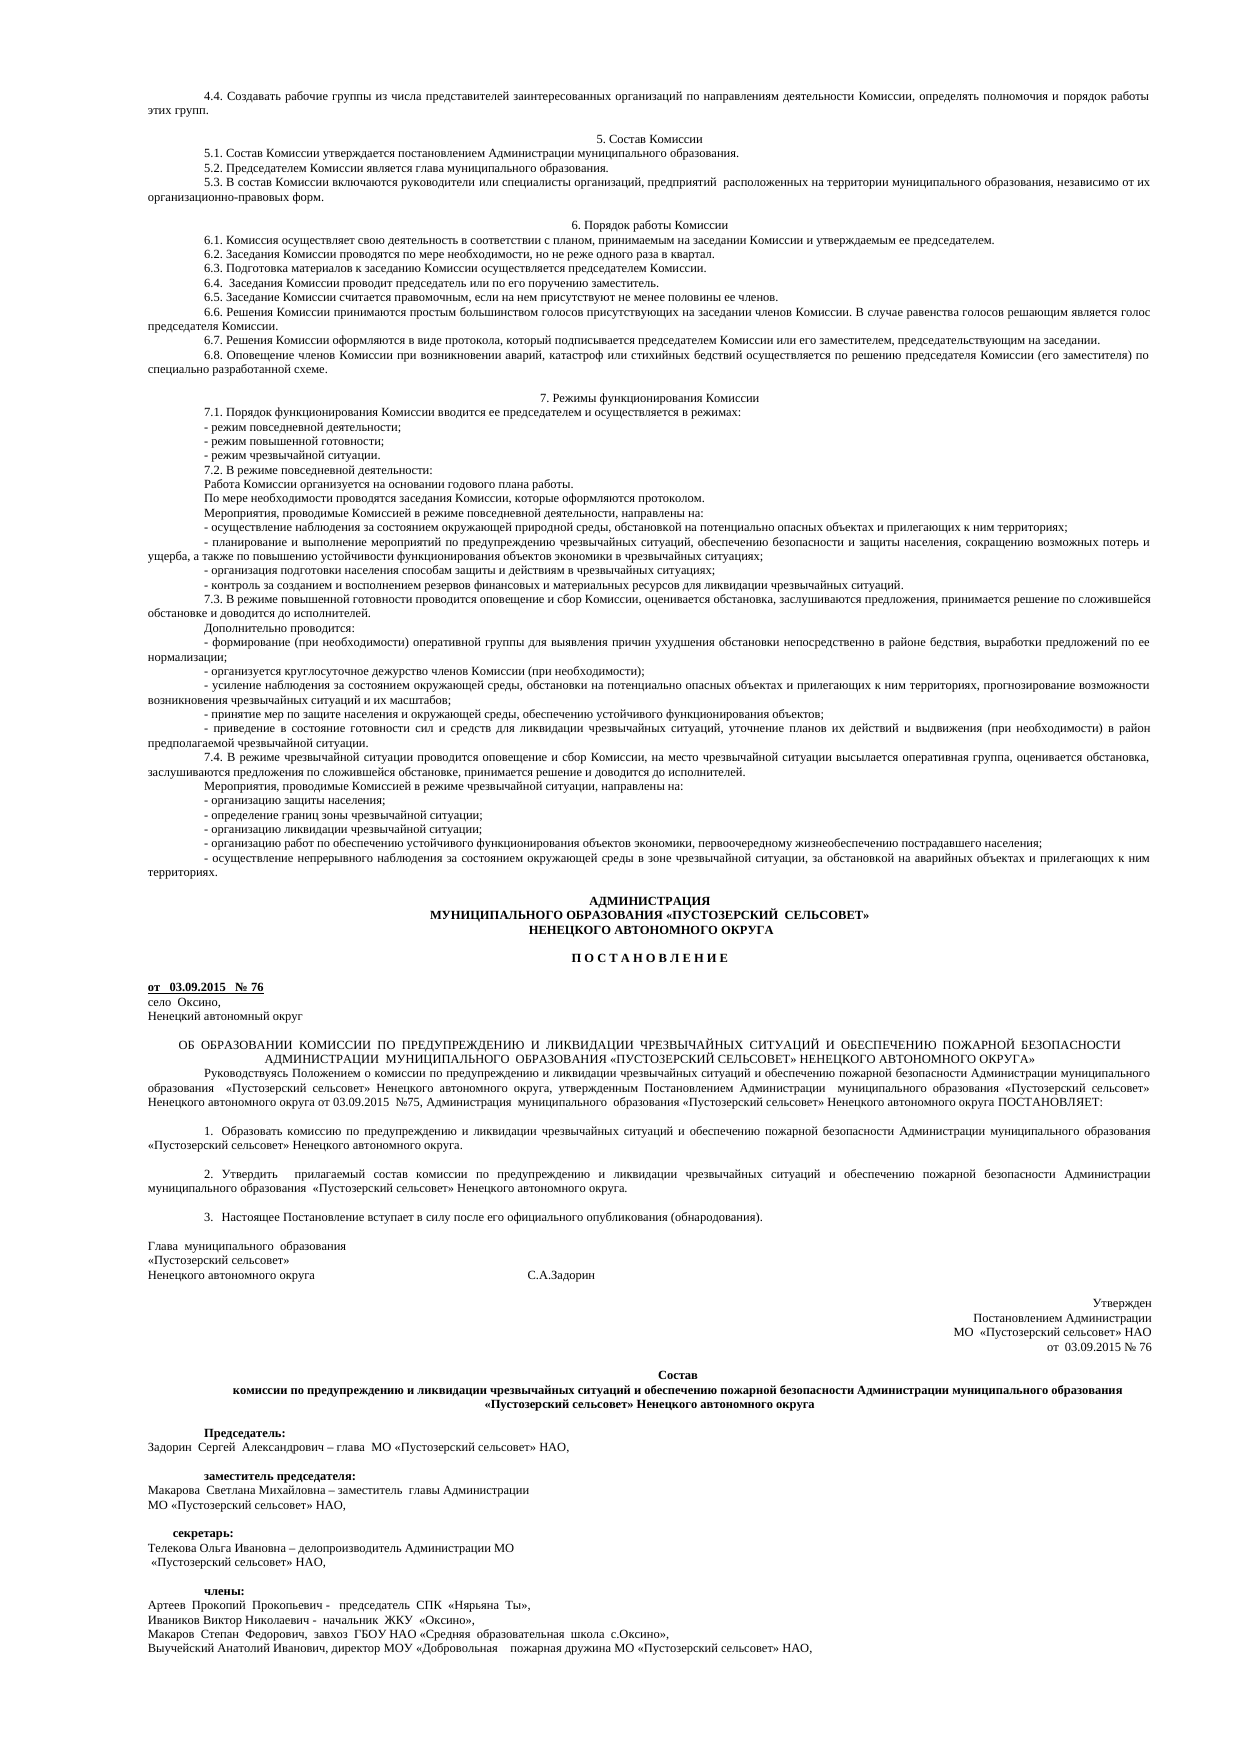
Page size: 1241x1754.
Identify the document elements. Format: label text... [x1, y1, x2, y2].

text - приведение в состояние готовности сил и средств для ликвидации чрезвычайных ситуаций, уточнение планов их действий и выдвижения (при необходимости) в район предполагаемой чрезвычайной ситуации. [148, 721, 1152, 750]
text - определение границ зоны чрезвычайной ситуации; [148, 807, 1152, 822]
text 4.4. Создавать рабочие группы из числа представителей заинтересованных организаций по направлениям деятельности Комиссии, определять полномочия и порядок работы этих групп. [148, 89, 1152, 117]
text 7. Режимы функционирования Комиссии [148, 391, 1152, 405]
text 5. Состав Комиссии [148, 132, 1152, 146]
text Дополнительно проводится: [148, 621, 1152, 635]
text 6.7. Решения Комиссии оформляются в виде протокола, который подписывается председателем Комиссии или его заместителем, председательствующим на заседании. [148, 333, 1152, 347]
text 5.3. В состав Комиссии включаются руководители или специалисты организаций, предприятий расположенных на территории муниципального образования, независимо от их организационно-правовых форм. [148, 175, 1152, 204]
text По мере необходимости проводятся заседания Комиссии, которые оформляются протоколом. [148, 491, 1152, 506]
text Мероприятия, проводимые Комиссией в режиме повседневной деятельности, направлены на: [148, 506, 1152, 520]
text Телекова Ольга Ивановна – делопроизводитель Администрации МО [148, 1541, 1152, 1555]
text Макаров Степан Федорович, завхоз ГБОУ НАО «Средняя образовательная школа с.Оксино», [148, 1627, 1152, 1641]
text - организацию защиты населения; [148, 793, 1152, 807]
text 6.6. Решения Комиссии принимаются простым большинством голосов присутствующих на заседании членов Комиссии. В случае равенства голосов решающим является голос председателя Комиссии. [148, 304, 1152, 333]
text - режим повседневной деятельности; [148, 419, 1152, 434]
text от 03.09.2015 № 76 [148, 1339, 1152, 1354]
text Выучейский Анатолий Иванович, директор МОУ «Добровольная пожарная дружина МО «Пустозерский сельсовет» НАО, [148, 1641, 1152, 1656]
title АДМИНИСТРАЦИЯ [148, 894, 1152, 908]
text «Пустозерский сельсовет» [148, 1253, 1152, 1267]
list Утвердить прилагаемый состав комиссии по предупреждению и ликвидации чрезвычайных ситуаций и обеспечению пожарной безопасности Администрации муниципального образования «Пустозерский сельсовет» Ненецкого автономного округа. [148, 1167, 1152, 1196]
text Артеев Прокопий Прокопьевич - председатель СПК «Нярьяна Ты», [148, 1598, 1152, 1612]
text 7.4. В режиме чрезвычайной ситуации проводится оповещение и сбор Комиссии, на место чрезвычайной ситуации высылается оперативная группа, оценивается обстановка, заслушиваются предложения по сложившейся обстановке, принимается решение и доводится до исполнителей. [148, 750, 1152, 779]
text Состав [148, 1368, 1152, 1382]
text 6. Порядок работы Комиссии [148, 218, 1152, 232]
text 6.2. Заседания Комиссии проводятся по мере необходимости, но не реже одного раза в квартал. [148, 247, 1152, 261]
text - формирование (при необходимости) оперативной группы для выявления причин ухудшения обстановки непосредственно в районе бедствия, выработки предложений по ее нормализации; [148, 635, 1152, 664]
text «Пустозерский сельсовет» НАО, [148, 1555, 1152, 1569]
text МУНИЦИПАЛЬНОГО ОБРАЗОВАНИЯ «ПУСТОЗЕРСКИЙ СЕЛЬСОВЕТ» [148, 908, 1152, 922]
text от 03.09.2015 № 76 [148, 980, 1152, 994]
text - планирование и выполнение мероприятий по предупреждению чрезвычайных ситуаций, обеспечению безопасности и защиты населения, сокращению возможных потерь и ущерба, а также по повышению устойчивости функционирования объектов экономики в чрезвычайных ситуациях; [148, 534, 1152, 563]
text 6.8. Оповещение членов Комиссии при возникновении аварий, катастроф или стихийных бедствий осуществляется по решению председателя Комиссии (его заместителя) по специально разработанной схеме. [148, 347, 1152, 376]
text - организацию ликвидации чрезвычайной ситуации; [148, 822, 1152, 836]
text МО «Пустозерский сельсовет» НАО [148, 1325, 1152, 1339]
text село Оксино, [148, 994, 1152, 1009]
text - осуществление наблюдения за состоянием окружающей природной среды, обстановкой на потенциально опасных объектах и прилегающих к ним территориях; [148, 520, 1152, 534]
text - организация подготовки населения способам защиты и действиям в чрезвычайных ситуациях; [148, 563, 1152, 577]
text Задорин Сергей Александрович – глава МО «Пустозерский сельсовет» НАО, [148, 1440, 1152, 1454]
text Ненецкого автономного округа С.А.Задорин [148, 1267, 1152, 1282]
text - организуется круглосуточное дежурство членов Комиссии (при необходимости); [148, 664, 1152, 678]
text Мероприятия, проводимые Комиссией в режиме чрезвычайной ситуации, направлены на: [148, 779, 1152, 793]
text - принятие мер по защите населения и окружающей среды, обеспечению устойчивого функционирования объектов; [148, 707, 1152, 721]
text 3. Настоящее Постановление вступает в силу после его официального опубликования (обнародования). [148, 1210, 1152, 1224]
text 7.1. Порядок функционирования Комиссии вводится ее председателем и осуществляется в режимах: [148, 405, 1152, 419]
text - режим чрезвычайной ситуации. [148, 448, 1152, 462]
text - контроль за созданием и восполнением резервов финансовых и материальных ресурсов для ликвидации чрезвычайных ситуаций. [148, 577, 1152, 592]
list Образовать комиссию по предупреждению и ликвидации чрезвычайных ситуаций и обеспечению пожарной безопасности Администрации муниципального образования «Пустозерский сельсовет» Ненецкого автономного округа. [148, 1124, 1152, 1152]
text члены: [148, 1584, 1152, 1598]
text 7.3. В режиме повышенной готовности проводится оповещение и сбор Комиссии, оценивается обстановка, заслушиваются предложения, принимается решение по сложившейся обстановке и доводится до исполнителей. [148, 592, 1152, 621]
text Макарова Светлана Михайловна – заместитель главы Администрации [148, 1483, 1152, 1497]
text комиссии по предупреждению и ликвидации чрезвычайных ситуаций и обеспечению пожарной безопасности Администрации муниципального образования «Пустозерский сельсовет» Ненецкого автономного округа [148, 1382, 1152, 1411]
text Иваников Виктор Николаевич - начальник ЖКУ «Оксино», [148, 1612, 1152, 1627]
text Утвержден [148, 1296, 1152, 1311]
text заместитель председателя: [148, 1469, 1152, 1483]
text - режим повышенной готовности; [148, 434, 1152, 448]
text - осуществление непрерывного наблюдения за состоянием окружающей среды в зоне чрезвычайной ситуации, за обстановкой на аварийных объектах и прилегающих к ним территориях. [148, 851, 1152, 879]
subtitle П О С Т А Н О В Л Е Н И Е [148, 951, 1152, 966]
text ОБ ОБРАЗОВАНИИ КОМИССИИ ПО ПРЕДУПРЕЖДЕНИЮ И ЛИКВИДАЦИИ ЧРЕЗВЫЧАЙНЫХ СИТУАЦИЙ И ОБЕСПЕЧЕНИЮ ПОЖАРНОЙ БЕЗОПАСНОСТИ АДМИНИСТРАЦИИ МУНИЦИПАЛЬНОГО ОБРАЗОВАНИЯ «ПУСТОЗЕРСКИЙ СЕЛЬСОВЕТ» НЕНЕЦКОГО АВТОНОМНОГО ОКРУГА» [148, 1037, 1152, 1066]
text НЕНЕЦКОГО АВТОНОМНОГО ОКРУГА [148, 922, 1152, 937]
text секретарь: [148, 1526, 1152, 1541]
text - организацию работ по обеспечению устойчивого функционирования объектов экономики, первоочередному жизнеобеспечению пострадавшего населения; [148, 836, 1152, 851]
text 7.2. В режиме повседневной деятельности: [148, 462, 1152, 477]
text Глава муниципального образования [148, 1239, 1152, 1253]
text МО «Пустозерский сельсовет» НАО, [148, 1497, 1152, 1512]
text 5.2. Председателем Комиссии является глава муниципального образования. [148, 161, 1152, 175]
text Председатель: [148, 1426, 1152, 1440]
text 5.1. Состав Комиссии утверждается постановлением Администрации муниципального образования. [148, 146, 1152, 161]
text Постановлением Администрации [148, 1311, 1152, 1325]
text 6.4. Заседания Комиссии проводит председатель или по его поручению заместитель. [148, 276, 1152, 290]
text Работа Комиссии организуется на основании годового плана работы. [148, 477, 1152, 491]
text 6.1. Комиссия осуществляет свою деятельность в соответствии с планом, принимаемым на заседании Комиссии и утверждаемым ее председателем. [148, 232, 1152, 247]
text Руководствуясь Положением о комиссии по предупреждению и ликвидации чрезвычайных ситуаций и обеспечению пожарной безопасности Администрации муниципального образования «Пустозерский сельсовет» Ненецкого автономного округа, утвержденным Постановлением Администрации муниципального образования «Пустозерский сельсовет» Ненецкого автономного округа от 03.09.2015 №75, Администрация муниципального образования «Пустозерский сельсовет» Ненецкого автономного округа ПОСТАНОВЛЯЕТ: [148, 1066, 1152, 1109]
text 6.3. Подготовка материалов к заседанию Комиссии осуществляется председателем Комиссии. [148, 261, 1152, 276]
text - усиление наблюдения за состоянием окружающей среды, обстановки на потенциально опасных объектах и прилегающих к ним территориях, прогнозирование возможности возникновения чрезвычайных ситуаций и их масштабов; [148, 678, 1152, 707]
text Ненецкий автономный округ [148, 1009, 1152, 1023]
text 6.5. Заседание Комиссии считается правомочным, если на нем присутствуют не менее половины ее членов. [148, 290, 1152, 304]
